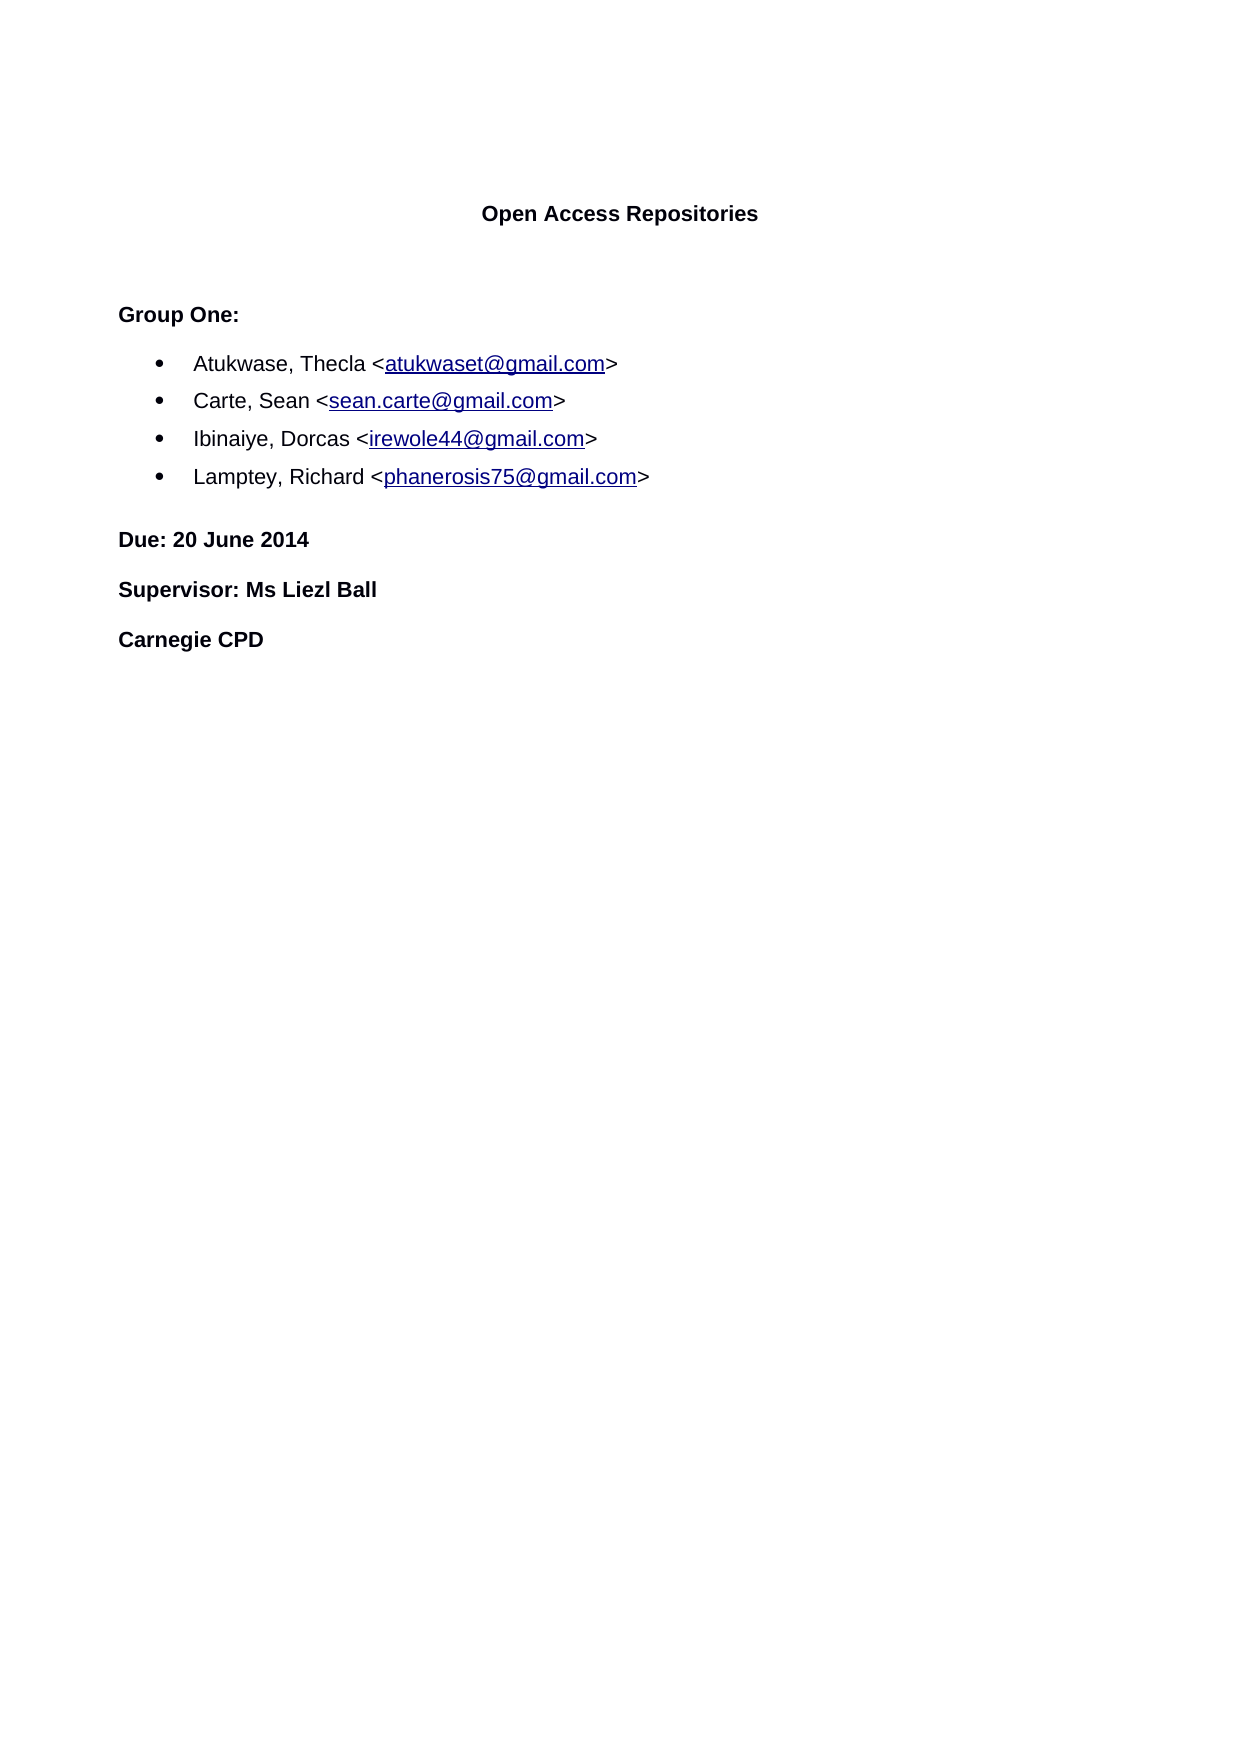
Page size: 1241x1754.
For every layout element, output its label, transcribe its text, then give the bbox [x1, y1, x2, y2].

list Carte, Sean <sean.carte@gmail.com> [156, 388, 1122, 413]
list Atukwase, Thecla <atukwaset@gmail.com> [156, 351, 1122, 376]
list Ibinaiye, Dorcas <irewole44@gmail.com> [156, 426, 1122, 451]
title Open Access Repositories [118, 201, 1122, 227]
subtitle Due: 20 June 2014 [118, 527, 1122, 552]
subtitle Carnegie CPD [118, 627, 1122, 652]
list Lamptey, Richard <phanerosis75@gmail.com> [156, 464, 1122, 489]
subtitle Group One: [118, 302, 1122, 327]
subtitle Supervisor: Ms Liezl Ball [118, 577, 1122, 602]
